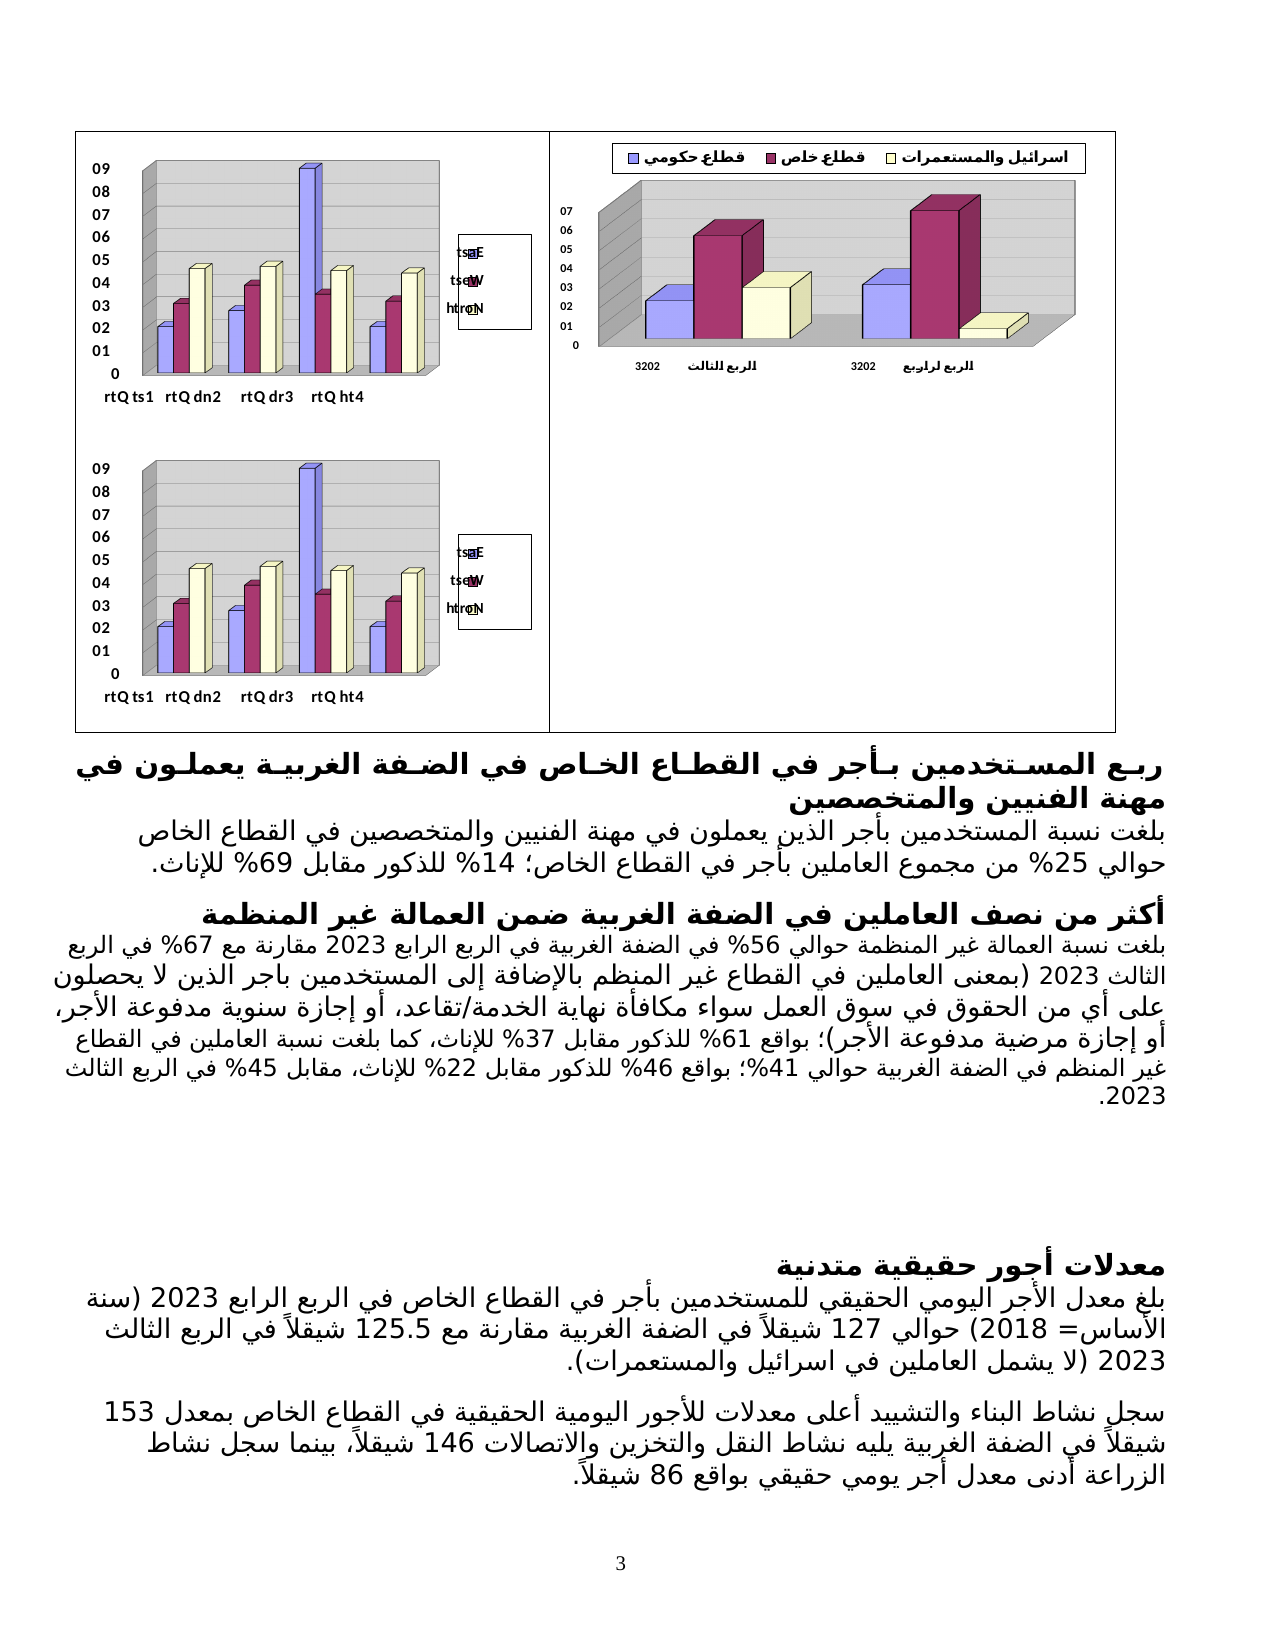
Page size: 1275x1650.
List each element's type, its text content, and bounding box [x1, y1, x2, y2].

text بلغ معدل الأجر اليومي الحقيقي للمستخدمين بأجر في القطاع الخاص في الربع الرابع 2023 (سنة الأساس= 2018) حوالي 127 شيقلاً في الضفة الغربية مقارنة مع 125.5 شيقلاً في الربع الثالث 2023 (لا يشمل العاملين في اسرائيل والمستعمرات). [75, 1282, 1167, 1377]
text بلغت نسبة المستخدمين بأجر الذين يعملون في مهنة الفنيين والمتخصصين في القطاع الخاص حوالي 25% من مجموع العاملين بأجر في القطاع الخاص؛ 14% للذكور مقابل 69% للإناث. [75, 815, 1167, 878]
text أكثر من نصف العاملين في الضفة الغربية ضمن العمالة غير المنظمة [37, 898, 1167, 932]
text بلغت نسبة العمالة غير المنظمة حوالي 56% في الضفة الغربية في الربع الرابع 2023 مقارنة مع 67% في الربع الثالث 2023 (بمعنى العاملين في القطاع غير المنظم بالإضافة إلى المستخدمين باجر الذين لا يحصلون على أي من الحقوق في سوق العمل سواء مكافأة نهاية الخدمة/تقاعد، أو إجازة سنوية مدفوعة الأجر، أو إجازة مرضية مدفوعة الأجر)؛ بواقع 61% للذكور مقابل 37% للإناث، كما بلغت نسبة العاملين في القطاع غير المنظم في الضفة الغربية حوالي 41%؛ بواقع 46% للذكور مقابل 22% للإناث، مقابل 45% في الربع الثالث 2023. [37, 932, 1167, 1110]
table_header [550, 132, 1115, 732]
text معدلات أجور حقيقية متدنية [37, 1248, 1167, 1282]
subtitle ربع المستخدمين بأجر في القطاع الخاص في الضفة الغربية يعملون في مهنة الفنيين والمتخصصين [75, 747, 1167, 815]
text سجل نشاط البناء والتشييد أعلى معدلات للأجور اليومية الحقيقية في القطاع الخاص بمعدل 153 شيقلاً في الضفة الغربية يليه نشاط النقل والتخزين والاتصالات 146 شيقلاً، بينما سجل نشاط الزراعة أدنى معدل أجر يومي حقيقي بواقع 86 شيقلاً. [75, 1396, 1167, 1491]
table_header [76, 132, 549, 732]
